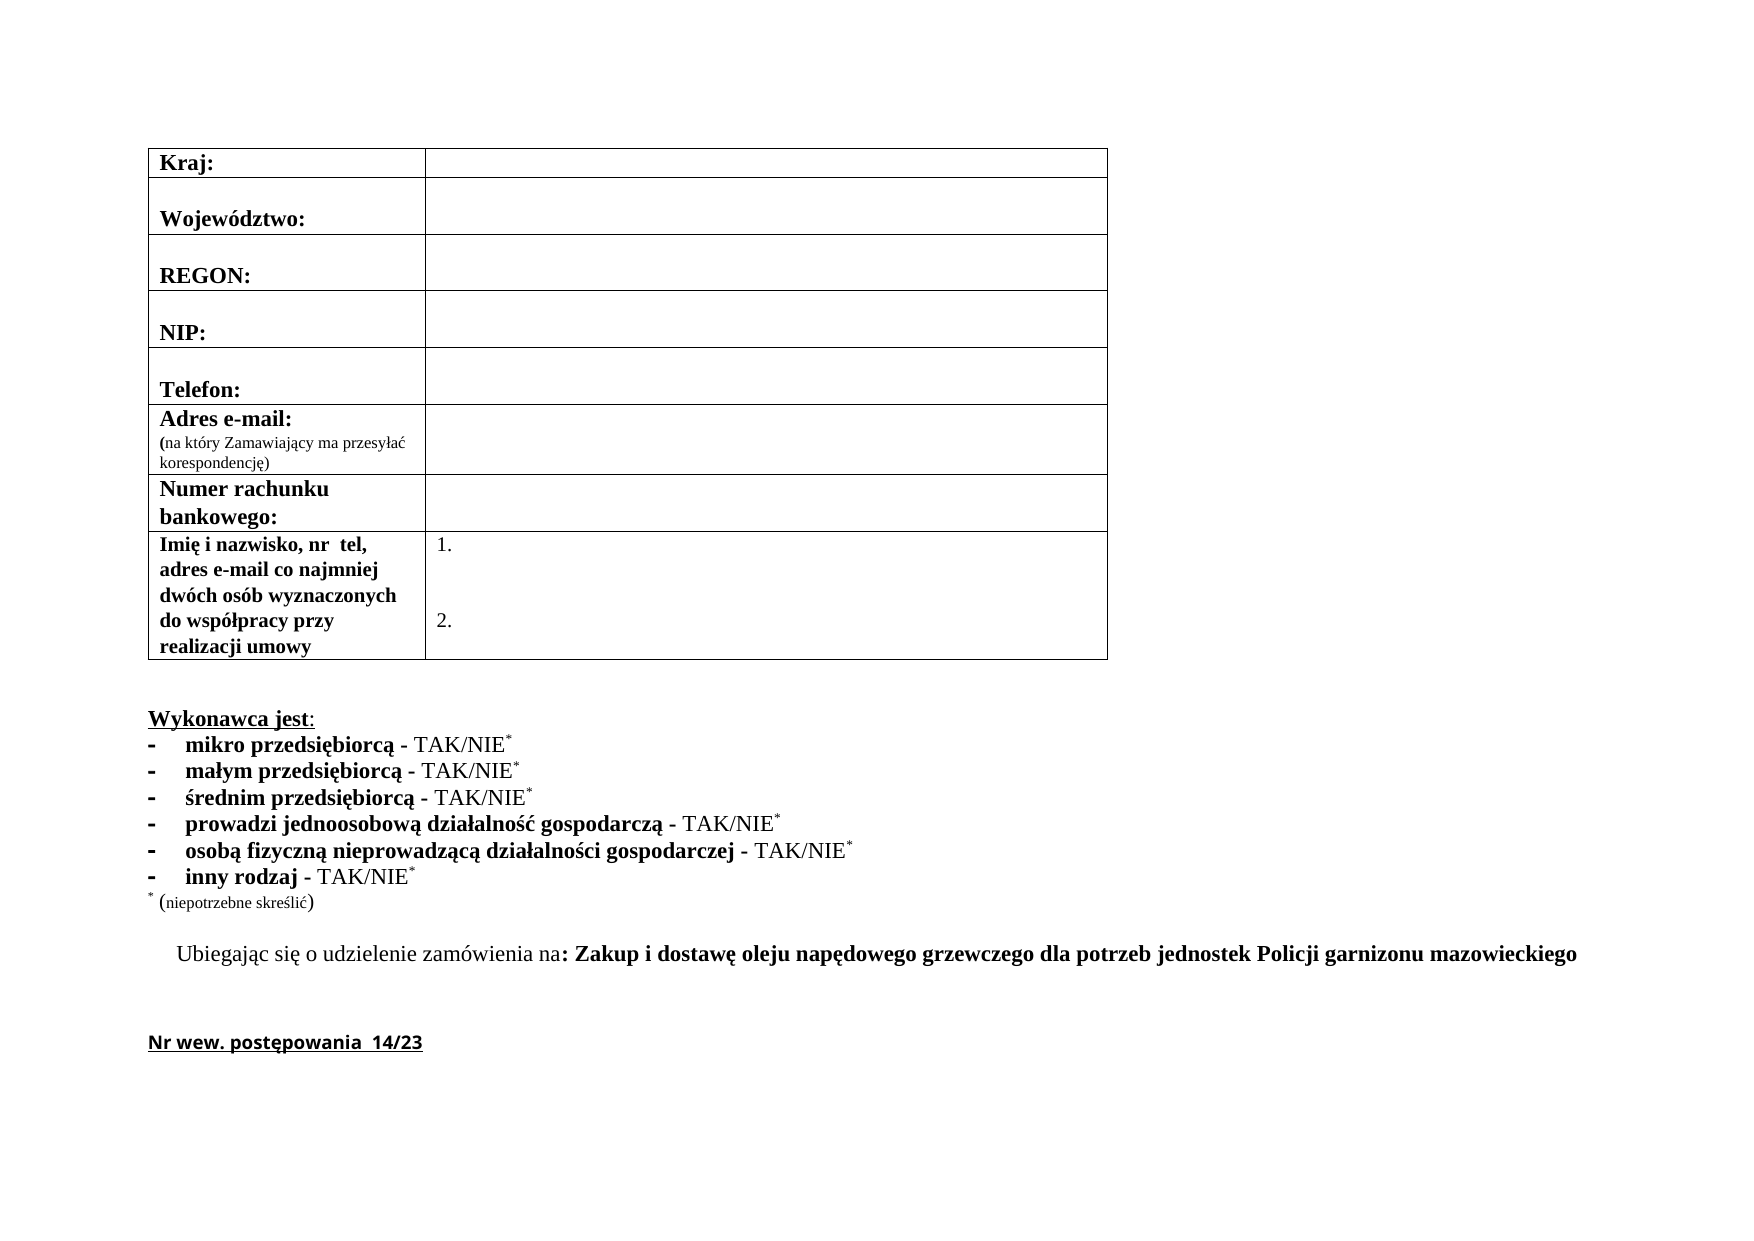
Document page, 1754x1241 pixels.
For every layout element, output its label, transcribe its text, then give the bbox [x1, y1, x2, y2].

text Nr wew. postępowania 14/23 [148, 1029, 1606, 1054]
table_cell [426, 405, 1107, 474]
text * (niepotrzebne skreślić) [148, 889, 1606, 913]
list średnim przedsiębiorcą - TAK/NIE* [148, 784, 1606, 810]
table_cell [426, 149, 1107, 177]
table_cell NIP: [149, 291, 425, 347]
list prowadzi jednoosobową działalność gospodarczą - TAK/NIE* [148, 810, 1606, 837]
table_cell Kraj: [149, 149, 425, 177]
list inny rodzaj - TAK/NIE* [148, 863, 1606, 889]
list osobą fizyczną nieprowadzącą działalności gospodarczej - TAK/NIE* [148, 837, 1606, 863]
table_cell [426, 348, 1107, 404]
table_cell [426, 178, 1107, 233]
table_cell [426, 235, 1107, 290]
table_cell Numer rachunku bankowego: [149, 475, 425, 531]
list małym przedsiębiorcą - TAK/NIE* [148, 758, 1606, 784]
table_cell [426, 291, 1107, 347]
text Wykonawca jest: [148, 705, 1606, 731]
table_cell Imię i nazwisko, nr tel, adres e-mail co najmniej dwóch osób wyznaczonych do współpracy przy realizacji umowy [149, 532, 425, 659]
table_cell REGON: [149, 235, 425, 290]
table_cell Telefon: [149, 348, 425, 404]
table_cell Adres e-mail: (na który Zamawiający ma przesyłać korespondencję) [149, 405, 425, 474]
table_cell [426, 475, 1107, 531]
table_cell 1. 2. [426, 532, 1107, 659]
list mikro przedsiębiorcą - TAK/NIE* [148, 731, 1606, 758]
table_cell Województwo: [149, 178, 425, 233]
text Ubiegając się o udzielenie zamówienia na: Zakup i dostawę oleju napędowego grzewczego dla potrzeb jednostek Policji garnizonu mazowieckiego [148, 940, 1606, 966]
